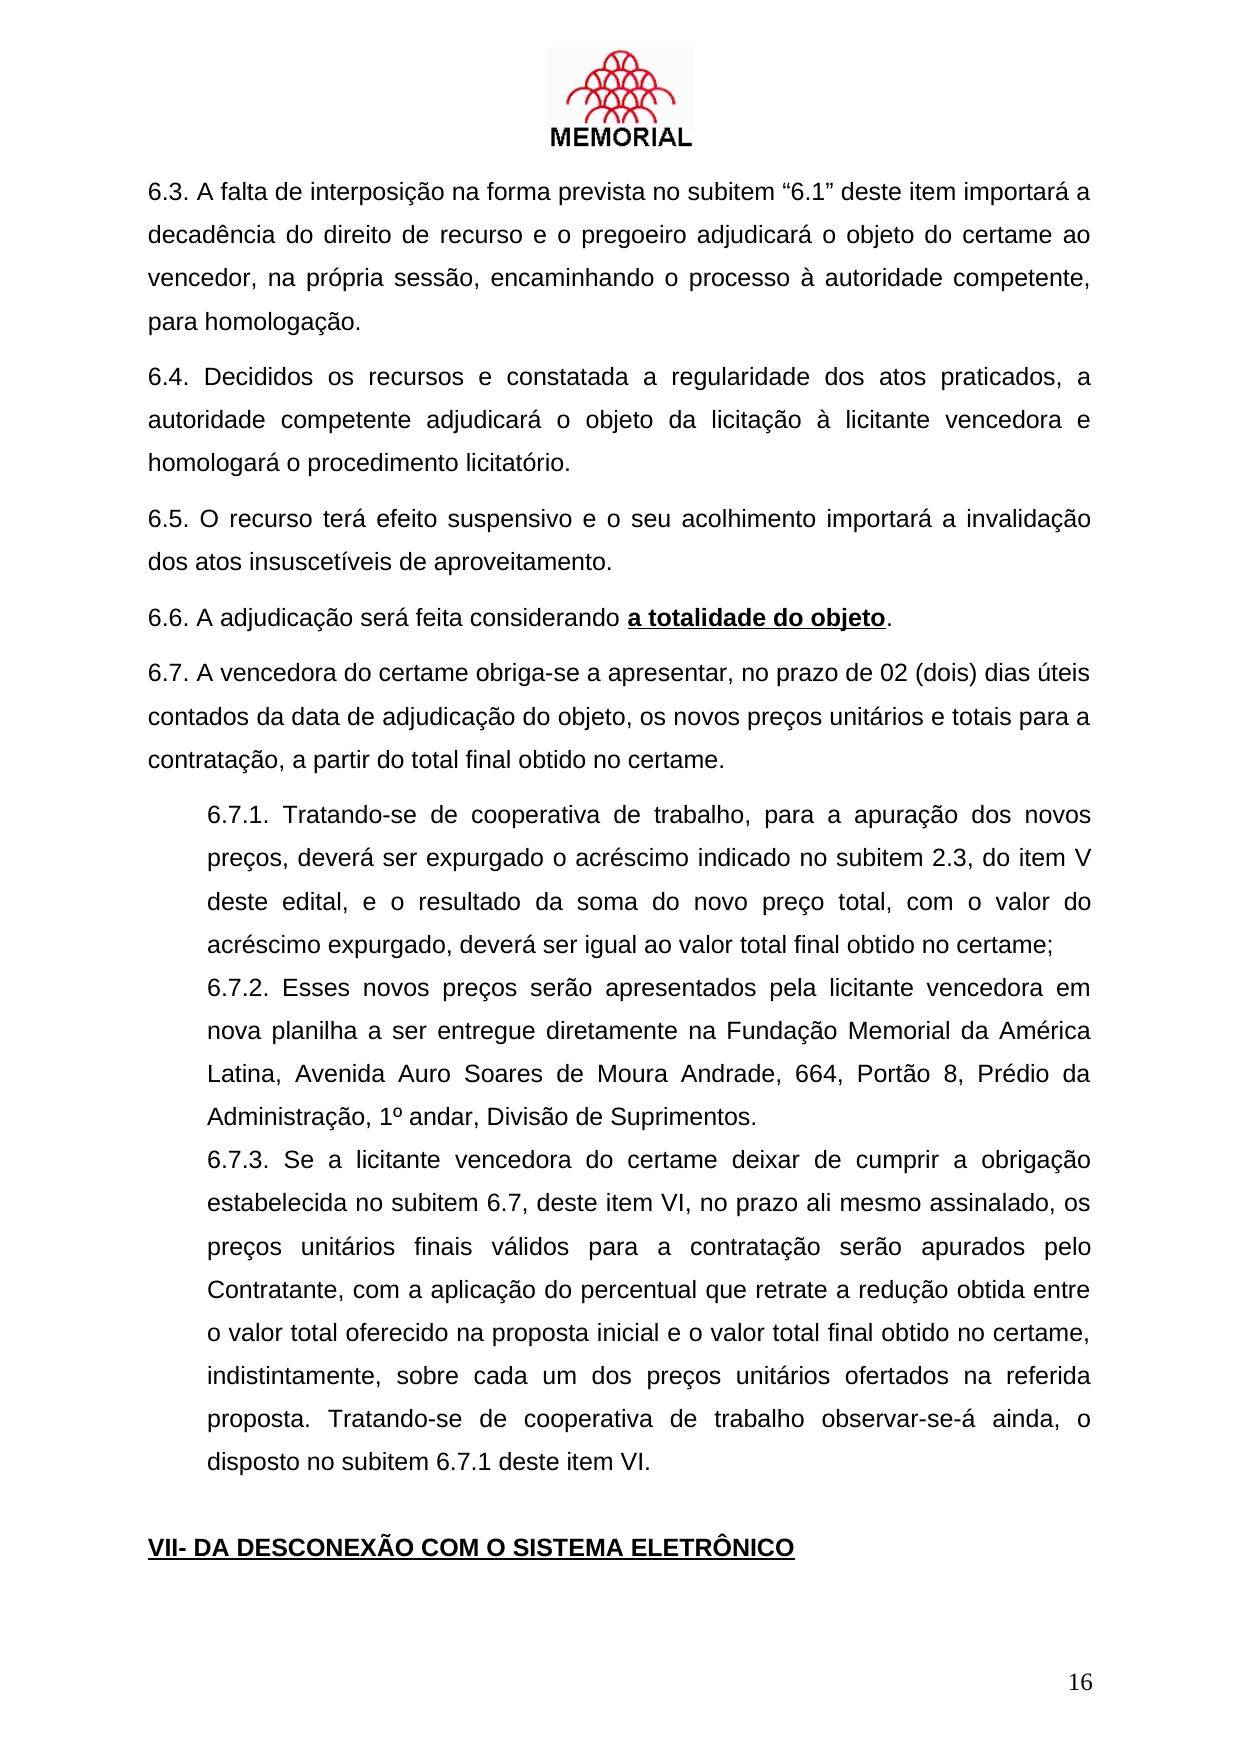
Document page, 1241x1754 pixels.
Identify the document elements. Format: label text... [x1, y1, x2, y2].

text 6.6. A adjudicação será feita considerando a totalidade do objeto. [148, 603, 1092, 632]
text 6.7.1. Tratando-se de cooperativa de trabalho, para a apuração dos novos preços, deverá ser expurgado o acréscimo indicado no subitem 2.3, do item V deste edital, e o resultado da soma do novo preço total, com o valor do acréscimo expurgado, deverá ser igual ao valor total final obtido no certame; [207, 800, 1092, 958]
picture [546, 47, 694, 156]
text VII- DA DESCONEXÃO COM O SISTEMA ELETRÔNICO [148, 1533, 1092, 1562]
text 6.4. Decididos os recursos e constatada a regularidade dos atos praticados, a autoridade competente adjudicará o objeto da licitação à licitante vencedora e homologará o procedimento licitatório. [148, 362, 1092, 477]
text 6.7.2. Esses novos preços serão apresentados pela licitante vencedora em nova planilha a ser entregue diretamente na Fundação Memorial da América Latina, Avenida Auro Soares de Moura Andrade, 664, Portão 8, Prédio da Administração, 1º andar, Divisão de Suprimentos. [207, 973, 1092, 1131]
text 6.5. O recurso terá efeito suspensivo e o seu acolhimento importará a invalidação dos atos insuscetíveis de aproveitamento. [148, 504, 1092, 576]
text 6.3. A falta de interposição na forma prevista no subitem “6.1” deste item importará a decadência do direito de recurso e o pregoeiro adjudicará o objeto do certame ao vencedor, na própria sessão, encaminhando o processo à autoridade competente, para homologação. [148, 177, 1092, 335]
text 6.7. A vencedora do certame obriga-se a apresentar, no prazo de 02 (dois) dias úteis contados da data de adjudicação do objeto, os novos preços unitários e totais para a contratação, a partir do total final obtido no certame. [148, 658, 1092, 773]
text 6.7.3. Se a licitante vencedora do certame deixar de cumprir a obrigação estabelecida no subitem 6.7, deste item VI, no prazo ali mesmo assinalado, os preços unitários finais válidos para a contratação serão apurados pelo Contratante, com a aplicação do percentual que retrate a redução obtida entre o valor total oferecido na proposta inicial e o valor total final obtido no certame, indistintamente, sobre cada um dos preços unitários ofertados na referida proposta. Tratando-se de cooperativa de trabalho observar-se-á ainda, o disposto no subitem 6.7.1 deste item VI. [207, 1145, 1092, 1476]
